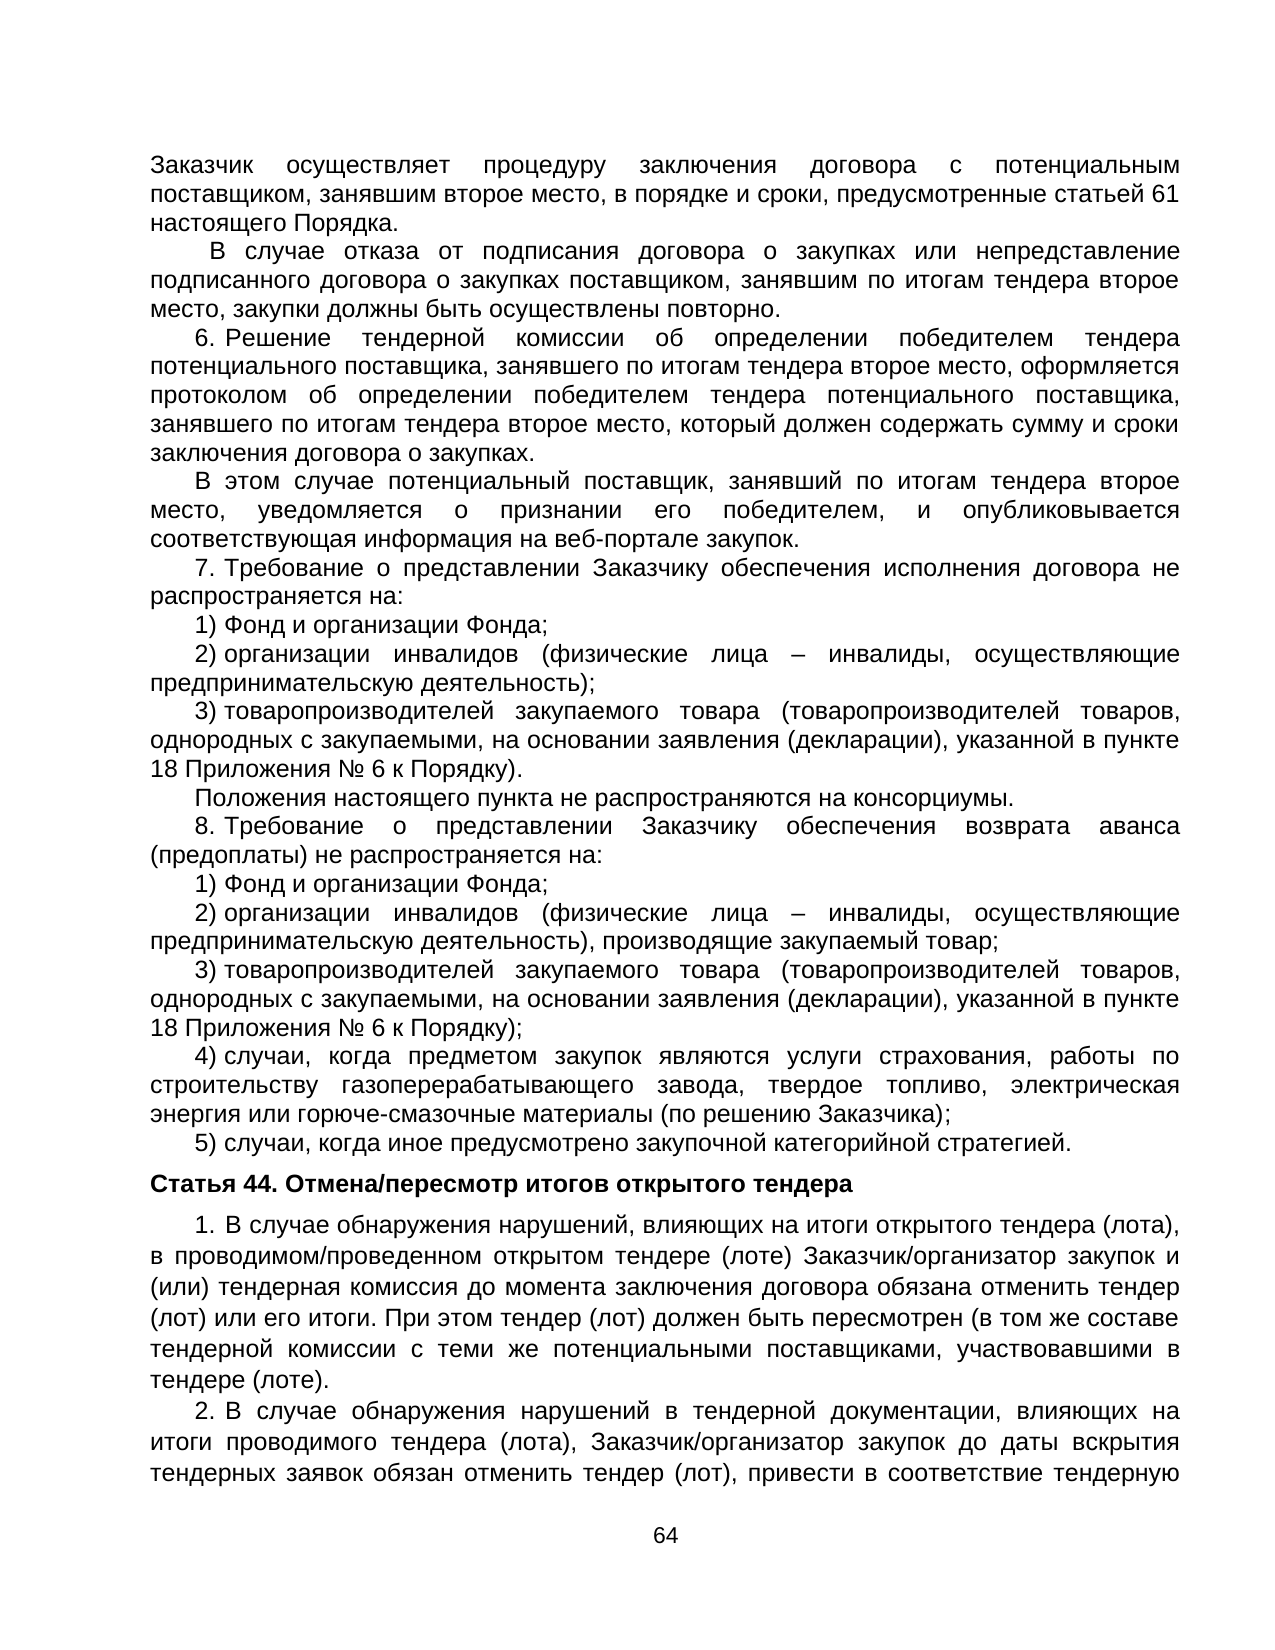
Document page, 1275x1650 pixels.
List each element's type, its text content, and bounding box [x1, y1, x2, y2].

list Отмена/пересмотр итогов открытого тендера [150, 1169, 1184, 1197]
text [150, 150, 1181, 236]
list организации инвалидов (физические лица – инвалиды, осуществляющие предпринимательскую деятельность), производящие закупаемый товар; [150, 897, 1181, 955]
list организации инвалидов (физические лица – инвалиды, осуществляющие предпринимательскую деятельность); [150, 639, 1181, 696]
list Решение тендерной комиссии об определении победителем тендера потенциального поставщика, занявшего по итогам тендера второе место, оформляется протоколом об определении победителем тендера потенциального поставщика, занявшего по итогам тендера второе место, который должен содержать сумму и сроки заключения договора о закупках. [150, 322, 1181, 466]
list В случае обнаружения нарушений, влияющих на итоги открытого тендера (лота), в проводимом/проведенном открытом тендере (лоте) Заказчик/организатор закупок и (или) тендерная комиссия до момента заключения договора обязана отменить тендер (лот) или его итоги. При этом тендер (лот) должен быть пересмотрен (в том же составе тендерной комиссии с теми же потенциальными поставщиками, участвовавшими в тендере (лоте). [150, 1210, 1181, 1394]
list случаи, когда иное предусмотрено закупочной категорийной стратегией. [150, 1127, 1181, 1156]
list Фонд и организации Фонда; [150, 869, 1181, 897]
list Требование о представлении Заказчику обеспечения возврата аванса (предоплаты) не распространяется на: [150, 811, 1181, 869]
list товаропроизводителей закупаемого товара (товаропроизводителей товаров, однородных с закупаемыми, на основании заявления (декларации), указанной в пункте 18 Приложения № 6 к Порядку); [150, 955, 1181, 1041]
list Фонд и организации Фонда; [150, 610, 1181, 639]
list товаропроизводителей закупаемого товара (товаропроизводителей товаров, однородных с закупаемыми, на основании заявления (декларации), указанной в пункте 18 Приложения № 6 к Порядку). [150, 696, 1181, 782]
text В случае отказа от подписания договора о закупках или непредставление подписанного договора о закупках поставщиком, занявшим по итогам тендера второе место, закупки должны быть осуществлены повторно. [150, 236, 1181, 322]
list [150, 1396, 1181, 1487]
list Требование о представлении Заказчику обеспечения исполнения договора не распространяется на: [150, 552, 1181, 610]
text Положения настоящего пункта не распространяются на консорциумы. [150, 782, 1181, 811]
list В этом случае потенциальный поставщик, занявший по итогам тендера второе место, уведомляется о признании его победителем, и опубликовывается соответствующая информация на веб-портале закупок. [150, 466, 1181, 552]
list случаи, когда предметом закупок являются услуги страхования, работы по строительству газоперерабатывающего завода, твердое топливо, электрическая энергия или горюче-смазочные материалы (по решению Заказчика); [150, 1041, 1181, 1127]
